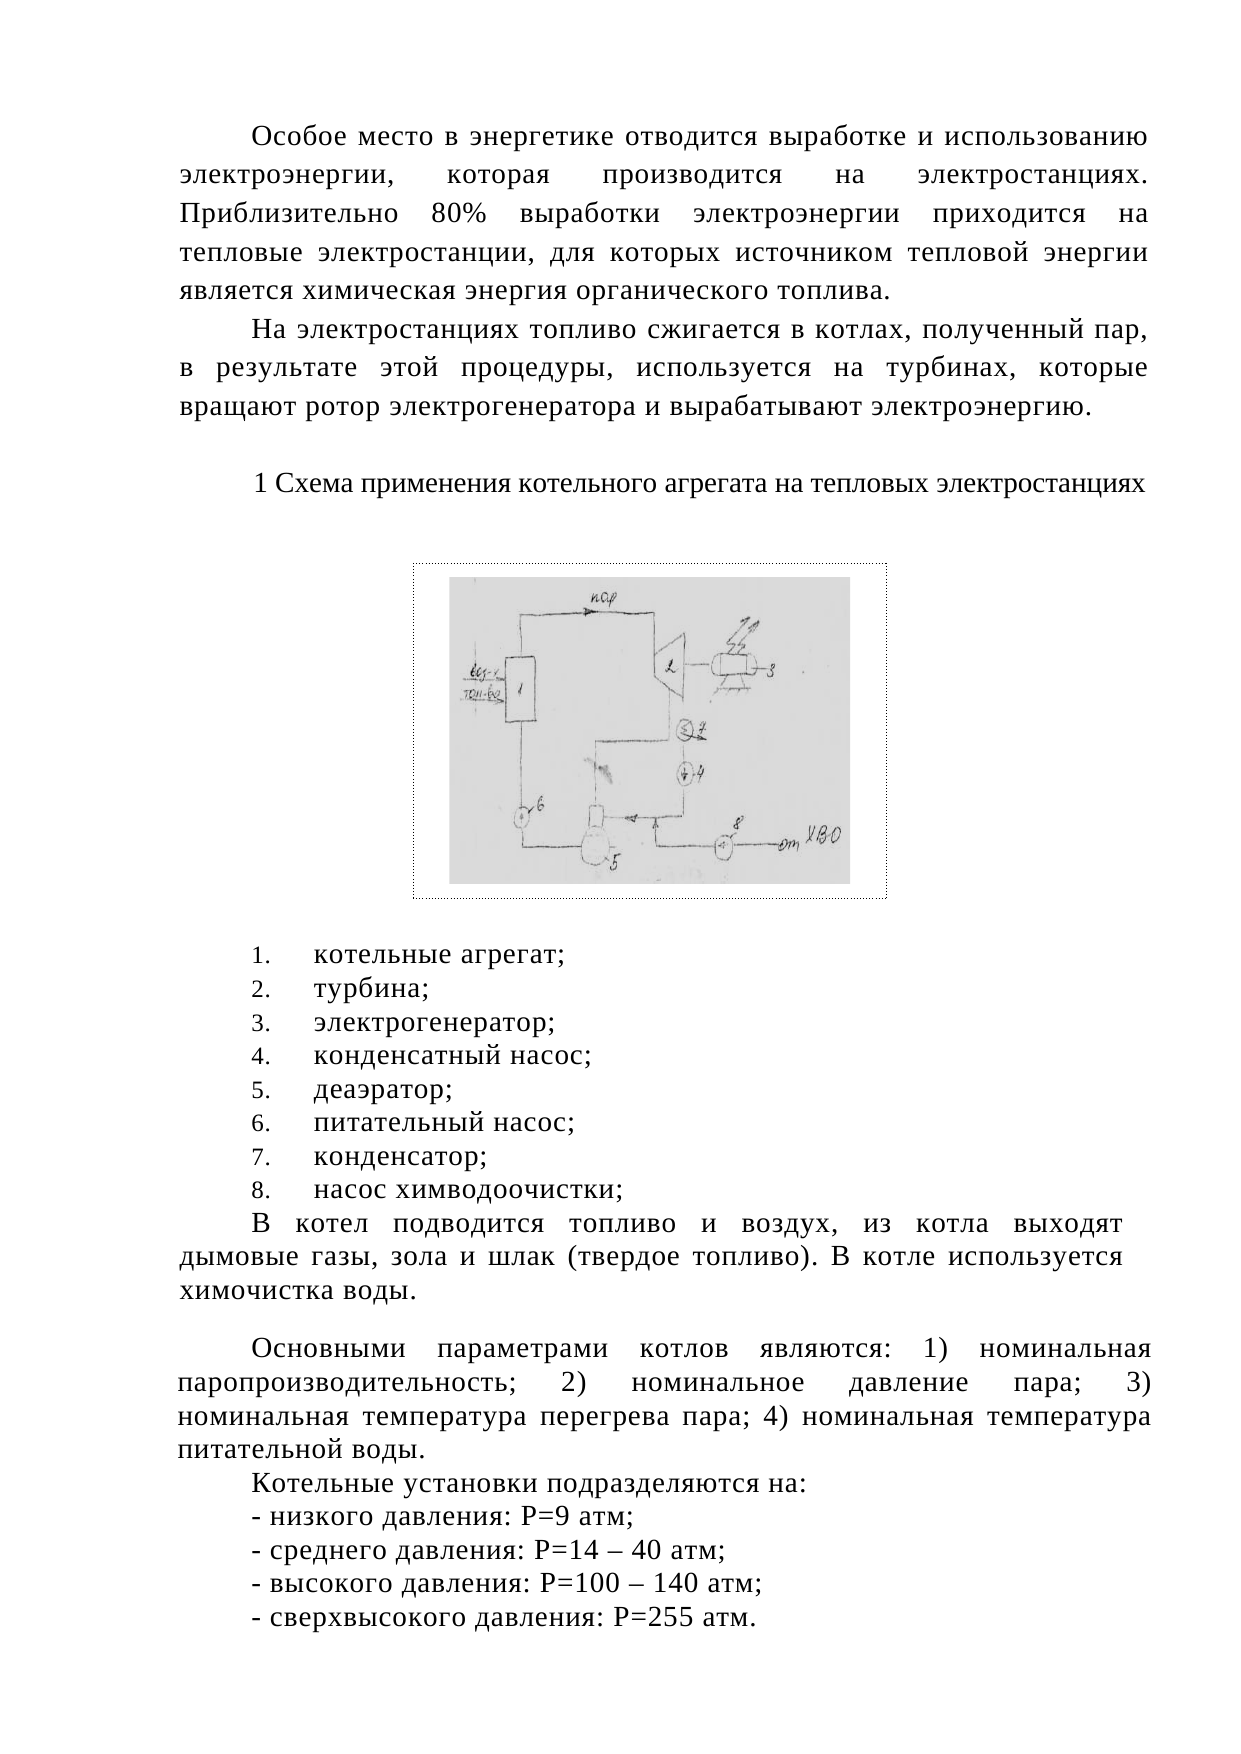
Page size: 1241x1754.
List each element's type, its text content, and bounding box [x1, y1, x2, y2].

text - среднего давления: Р=14 – 40 атм; [251, 1532, 1152, 1566]
text - сверхвысокого давления: Р=255 атм. [251, 1599, 1152, 1633]
picture [449, 577, 851, 884]
list электрогенератор; [179, 1004, 1152, 1038]
text Основными параметрами котлов являются: 1) номинальная паропроизводительность; 2) номинальное давление пара; 3) номинальная температура перегрева пара; 4) номинальная температура питательной воды. [177, 1331, 1152, 1465]
text В котел подводится топливо и воздух, из котла выходят дымовые газы, зола и шлак (твердое топливо). В котле используется химочистка воды. [179, 1205, 1124, 1306]
text - высокого давления: Р=100 – 140 атм; [251, 1566, 1152, 1599]
list конденсатор; [179, 1138, 1152, 1172]
list насос химводоочистки; [179, 1172, 1152, 1205]
list деаэратор; [179, 1071, 1152, 1105]
list котельные агрегат; [179, 937, 1152, 971]
text На электростанциях топливо сжигается в котлах, полученный пар, в результате этой процедуры, используется на турбинах, которые вращают ротор электрогенератора и вырабатывают электроэнергию. [179, 311, 1149, 421]
table_header [414, 563, 886, 897]
text 1 Схема применения котельного агрегата на тепловых электростанциях [179, 465, 1152, 498]
text - низкого давления: Р=9 атм; [251, 1499, 1152, 1532]
list турбина; [179, 971, 1152, 1004]
list конденсатный насос; [179, 1038, 1152, 1071]
text Котельные установки подразделяются на: [179, 1465, 1152, 1499]
text Особое место в энергетике отводится выработке и использованию электроэнергии, которая производится на электростанциях. Приблизительно 80% выработки электроэнергии приходится на тепловые электростанции, для которых источником тепловой энергии является химическая энергия органического топлива. [179, 118, 1149, 306]
list питательный насос; [179, 1105, 1152, 1138]
